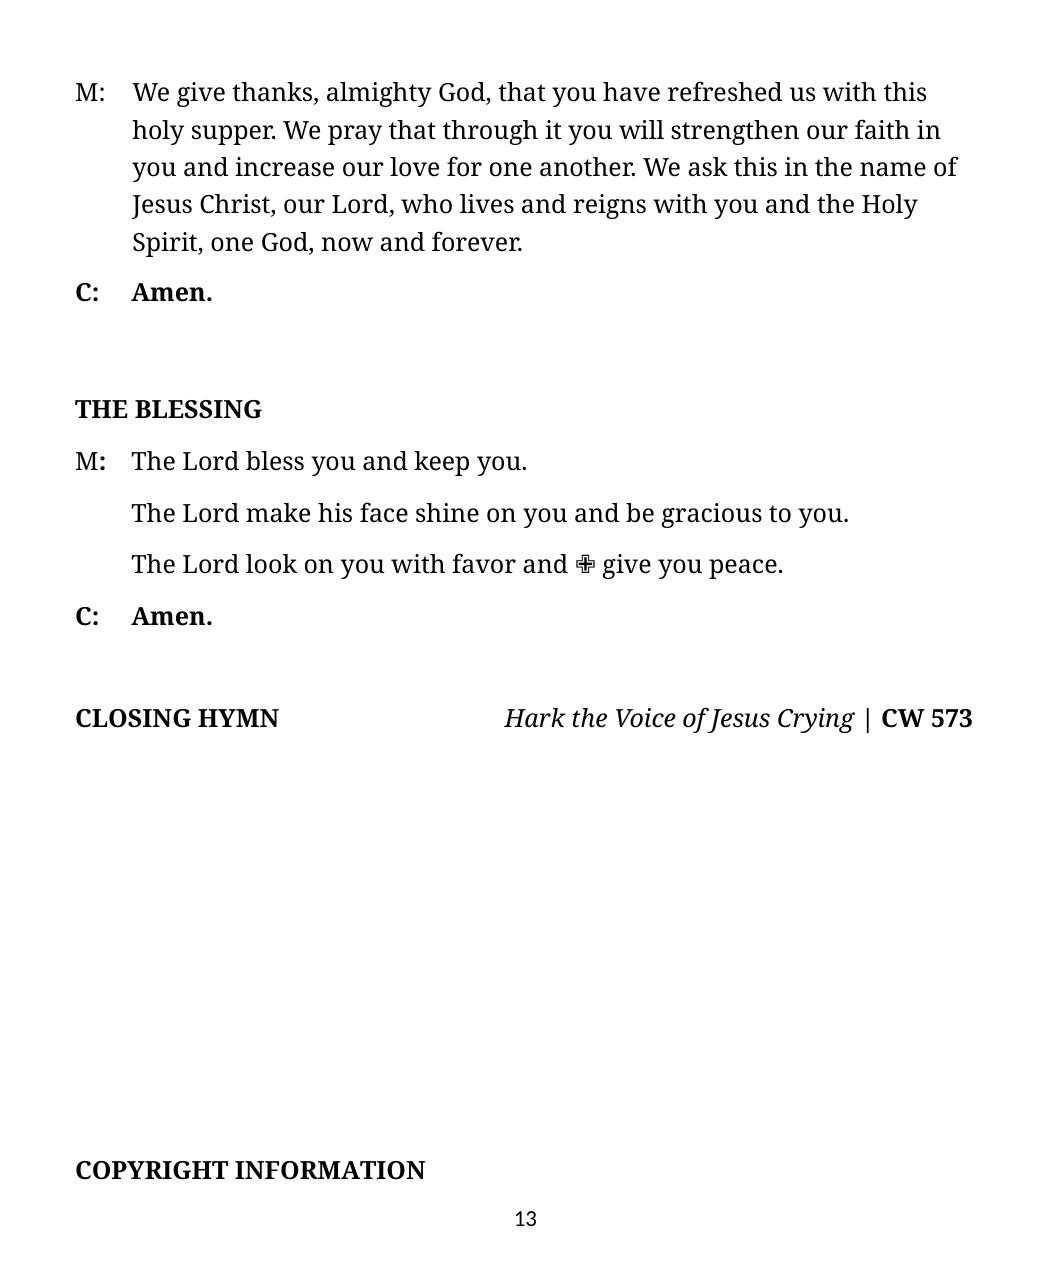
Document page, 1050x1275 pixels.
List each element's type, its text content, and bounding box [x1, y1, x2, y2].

text THE BLESSING [75, 392, 975, 426]
text The Lord make his face shine on you and be gracious to you. [131, 495, 975, 529]
text C: Amen. [75, 274, 975, 308]
text CLOSING HYMN Hark the Voice of Jesus Crying | CW 573 [75, 700, 975, 734]
text COPYRIGHT INFORMATION [75, 1153, 975, 1187]
text C: Amen. [75, 599, 975, 633]
text M: We give thanks, almighty God, that you have refreshed us with this holy supper. We pray that through it you will strengthen our faith in you and increase our love for one another. We ask this in the name of Jesus Christ, our Lord, who lives and reigns with you and the Holy Spirit, one God, now and forever. [75, 75, 975, 259]
text The Lord look on you with favor and ✙ give you peace. [131, 547, 975, 581]
text M: The Lord bless you and keep you. [75, 444, 975, 478]
